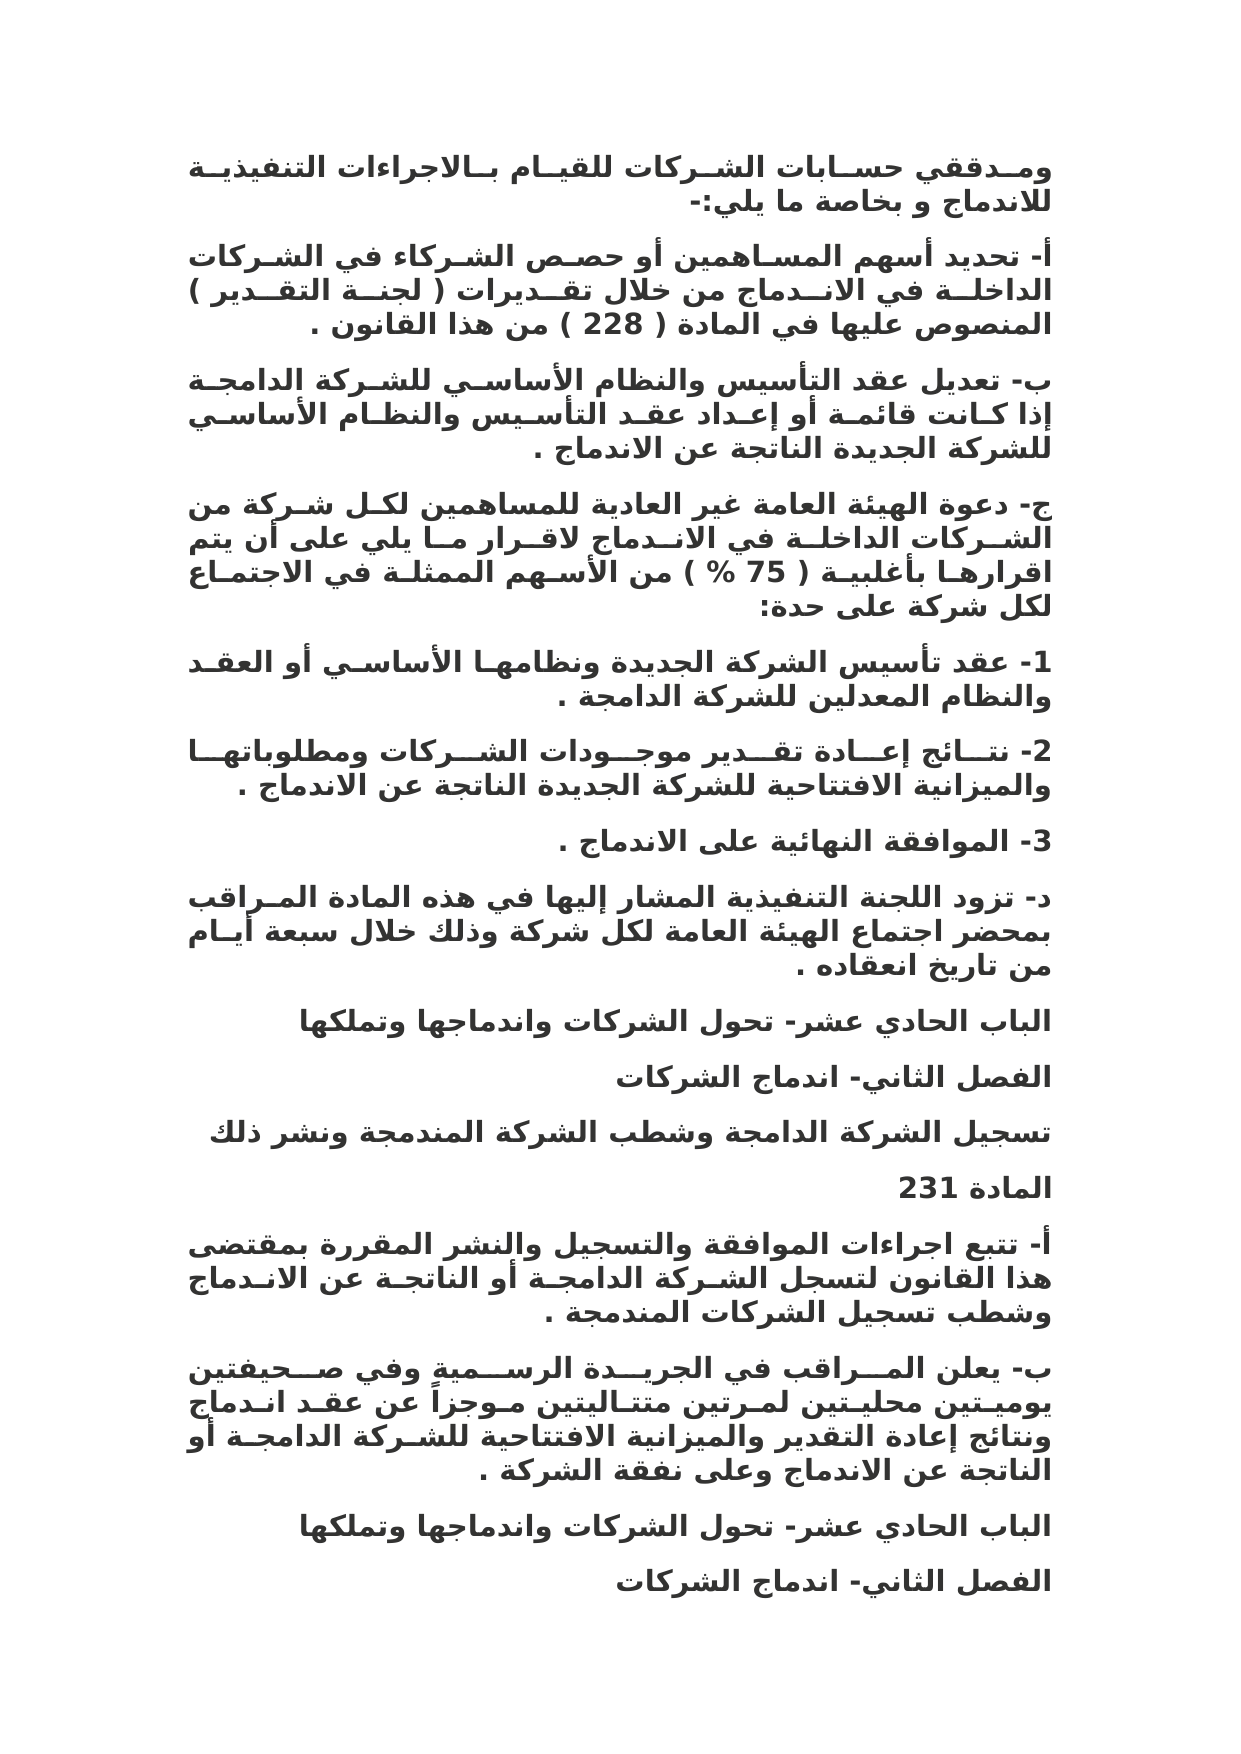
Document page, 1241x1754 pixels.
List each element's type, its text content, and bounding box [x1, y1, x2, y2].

text أ- تتبع اجراءات الموافقة والتسجيل والنشر المقررة بمقتضى هذا القانون لتسجل الشركة الدامجة أو الناتجة عن الاندماج وشطب تسجيل الشركات المندمجة . [187, 1227, 1053, 1329]
text أ- تحديد أسهم المساهمين أو حصص الشركاء في الشركات الداخلة في الاندماج من خلال تقديرات ( لجنة التقدير ) المنصوص عليها في المادة ( 228 ) من هذا القانون . [187, 240, 1053, 342]
text الفصل الثاني- اندماج الشركات [187, 1060, 1053, 1094]
text 2- نتائج إعادة تقدير موجودات الشركات ومطلوباتها والميزانية الافتتاحية للشركة الجديدة الناتجة عن الاندماج . [187, 735, 1053, 803]
text د- تزود اللجنة التنفيذية المشار إليها في هذه المادة المراقب بمحضر اجتماع الهيئة العامة لكل شركة وذلك خلال سبعة أيام من تاريخ انعقاده . [187, 880, 1053, 982]
text 3- الموافقة النهائية على الاندماج . [187, 824, 1053, 858]
text المادة 231 [187, 1172, 1053, 1206]
text ج- دعوة الهيئة العامة غير العادية للمساهمين لكل شركة من الشركات الداخلة في الاندماج لاقرار ما يلي على أن يتم اقرارها بأغلبية ( 75 % ) من الأسهم الممثلة في الاجتماع لكل شركة على حدة: [187, 487, 1053, 623]
text 1- عقد تأسيس الشركة الجديدة ونظامها الأساسي أو العقد والنظام المعدلين للشركة الدامجة . [187, 645, 1053, 713]
text الباب الحادي عشر- تحول الشركات واندماجها وتملكها [187, 1509, 1053, 1543]
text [187, 150, 1053, 218]
text ب- يعلن المراقب في الجريدة الرسمية وفي صحيفتين يوميتين محليتين لمرتين متتاليتين موجزاً عن عقد اندماج ونتائج إعادة التقدير والميزانية الافتتاحية للشركة الدامجة أو الناتجة عن الاندماج وعلى نفقة الشركة . [187, 1351, 1053, 1487]
text تسجيل الشركة الدامجة وشطب الشركة المندمجة ونشر ذلك [187, 1116, 1053, 1150]
text الباب الحادي عشر- تحول الشركات واندماجها وتملكها [187, 1004, 1053, 1038]
text ب- تعديل عقد التأسيس والنظام الأساسي للشركة الدامجة إذا كانت قائمة أو إعداد عقد التأسيس والنظام الأساسي للشركة الجديدة الناتجة عن الاندماج . [187, 363, 1053, 465]
text الفصل الثاني- اندماج الشركات [187, 1565, 1053, 1599]
